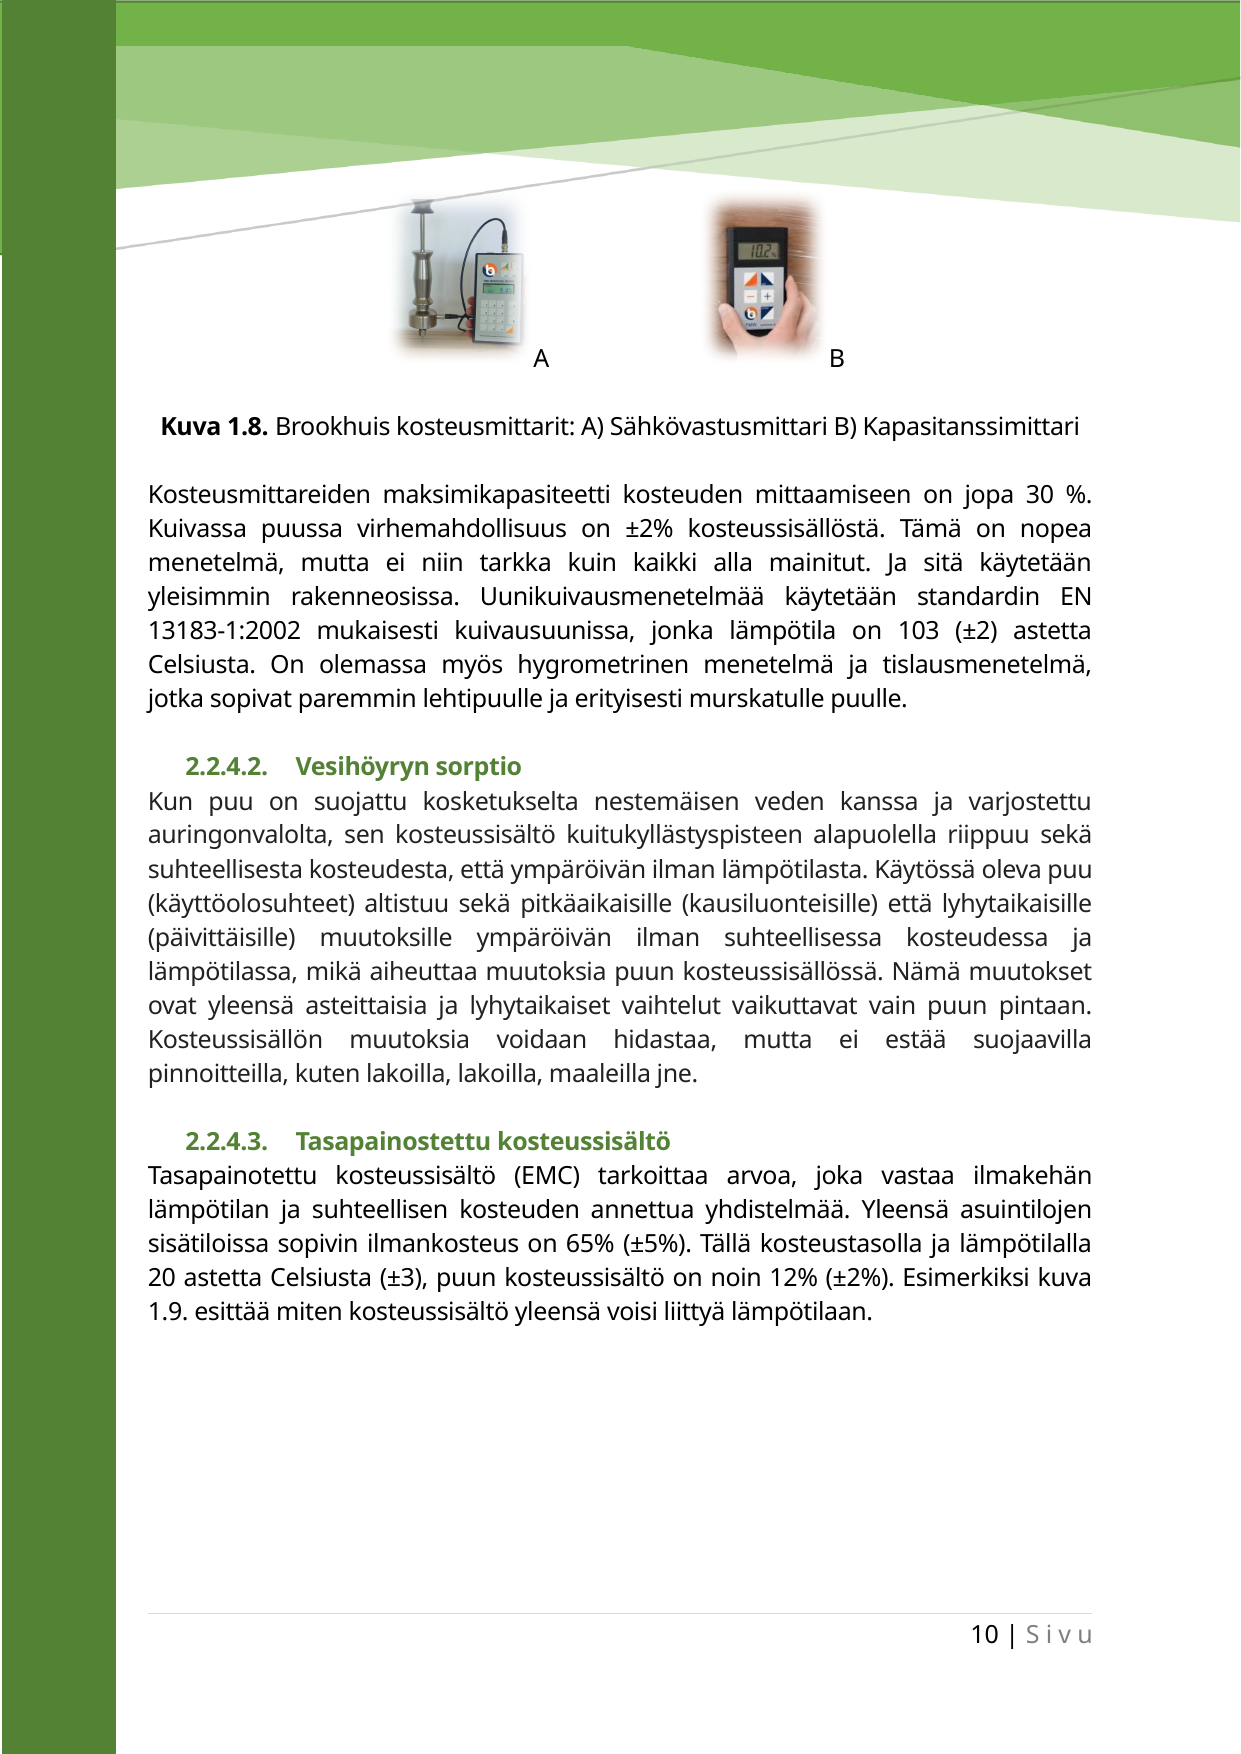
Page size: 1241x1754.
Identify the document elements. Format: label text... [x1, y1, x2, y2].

subtitle Vesihöyryn sorptio [185, 749, 1092, 783]
picture [116, 46, 1241, 283]
text Tasapainotettu kosteussisältö (EMC) tarkoittaa arvoa, joka vastaa ilmakehän lämpötilan ja suhteellisen kosteuden annettua yhdistelmää. Yleensä asuintilojen sisätiloissa sopivin ilmankosteus on 65% (±5%). Tällä kosteustasolla ja lämpötilalla 20 astetta Celsiusta (±3), puun kosteussisältö on noin 12% (±2%). Esimerkiksi kuva 1.9. esittää miten kosteussisältö yleensä voisi liittyä lämpötilaan. [148, 1158, 1092, 1328]
text Kuva 1.8. Brookhuis kosteusmittarit: A) Sähkövastusmittari B) Kapasitanssimittari [148, 408, 1092, 442]
text Kun puu on suojattu kosketukselta nestemäisen veden kanssa ja varjostettu auringonvalolta, sen kosteussisältö kuitukyllästyspisteen alapuolella riippuu sekä suhteellisesta kosteudesta, että ympäröivän ilman lämpötilasta. Käytössä oleva puu (käyttöolosuhteet) altistuu sekä pitkäaikaisille (kausiluonteisille) että lyhytaikaisille (päivittäisille) muutoksille ympäröivän ilman suhteellisessa kosteudessa ja lämpötilassa, mikä aiheuttaa muutoksia puun kosteussisällössä. Nämä muutokset ovat yleensä asteittaisia ja lyhytaikaiset vaihtelut vaikuttavat vain puun pintaan. Kosteussisällön muutoksia voidaan hidastaa, mutta ei estää suojaavilla pinnoitteilla, kuten lakoilla, lakoilla, maaleilla jne. [148, 783, 1092, 1090]
picture [729, 218, 799, 336]
table_header B [620, 189, 925, 374]
text Kosteusmittareiden maksimikapasiteetti kosteuden mittaamiseen on jopa 30 %. Kuivassa puussa virhemahdollisuus on ±2% kosteussisällöstä. Tämä on nopea menetelmä, mutta ei niin tarkka kuin kaikki alla mainitut. Ja sitä käytetään yleisimmin rakenneosissa. Uunikuivausmenetelmää käytetään standardin EN 13183-1:2002 mukaisesti kuivausuunissa, jonka lämpötila on 103 (±2) astetta Celsiusta. On olemassa myös hygrometrinen menetelmä ja tislausmenetelmä, jotka sopivat paremmin lehtipuulle ja erityisesti murskatulle puulle. [148, 477, 1092, 715]
subtitle Tasapainostettu kosteussisältö [185, 1124, 1092, 1158]
table_cell 12% [391, 194, 526, 328]
table_cell [705, 194, 823, 360]
table_header A [315, 189, 620, 374]
